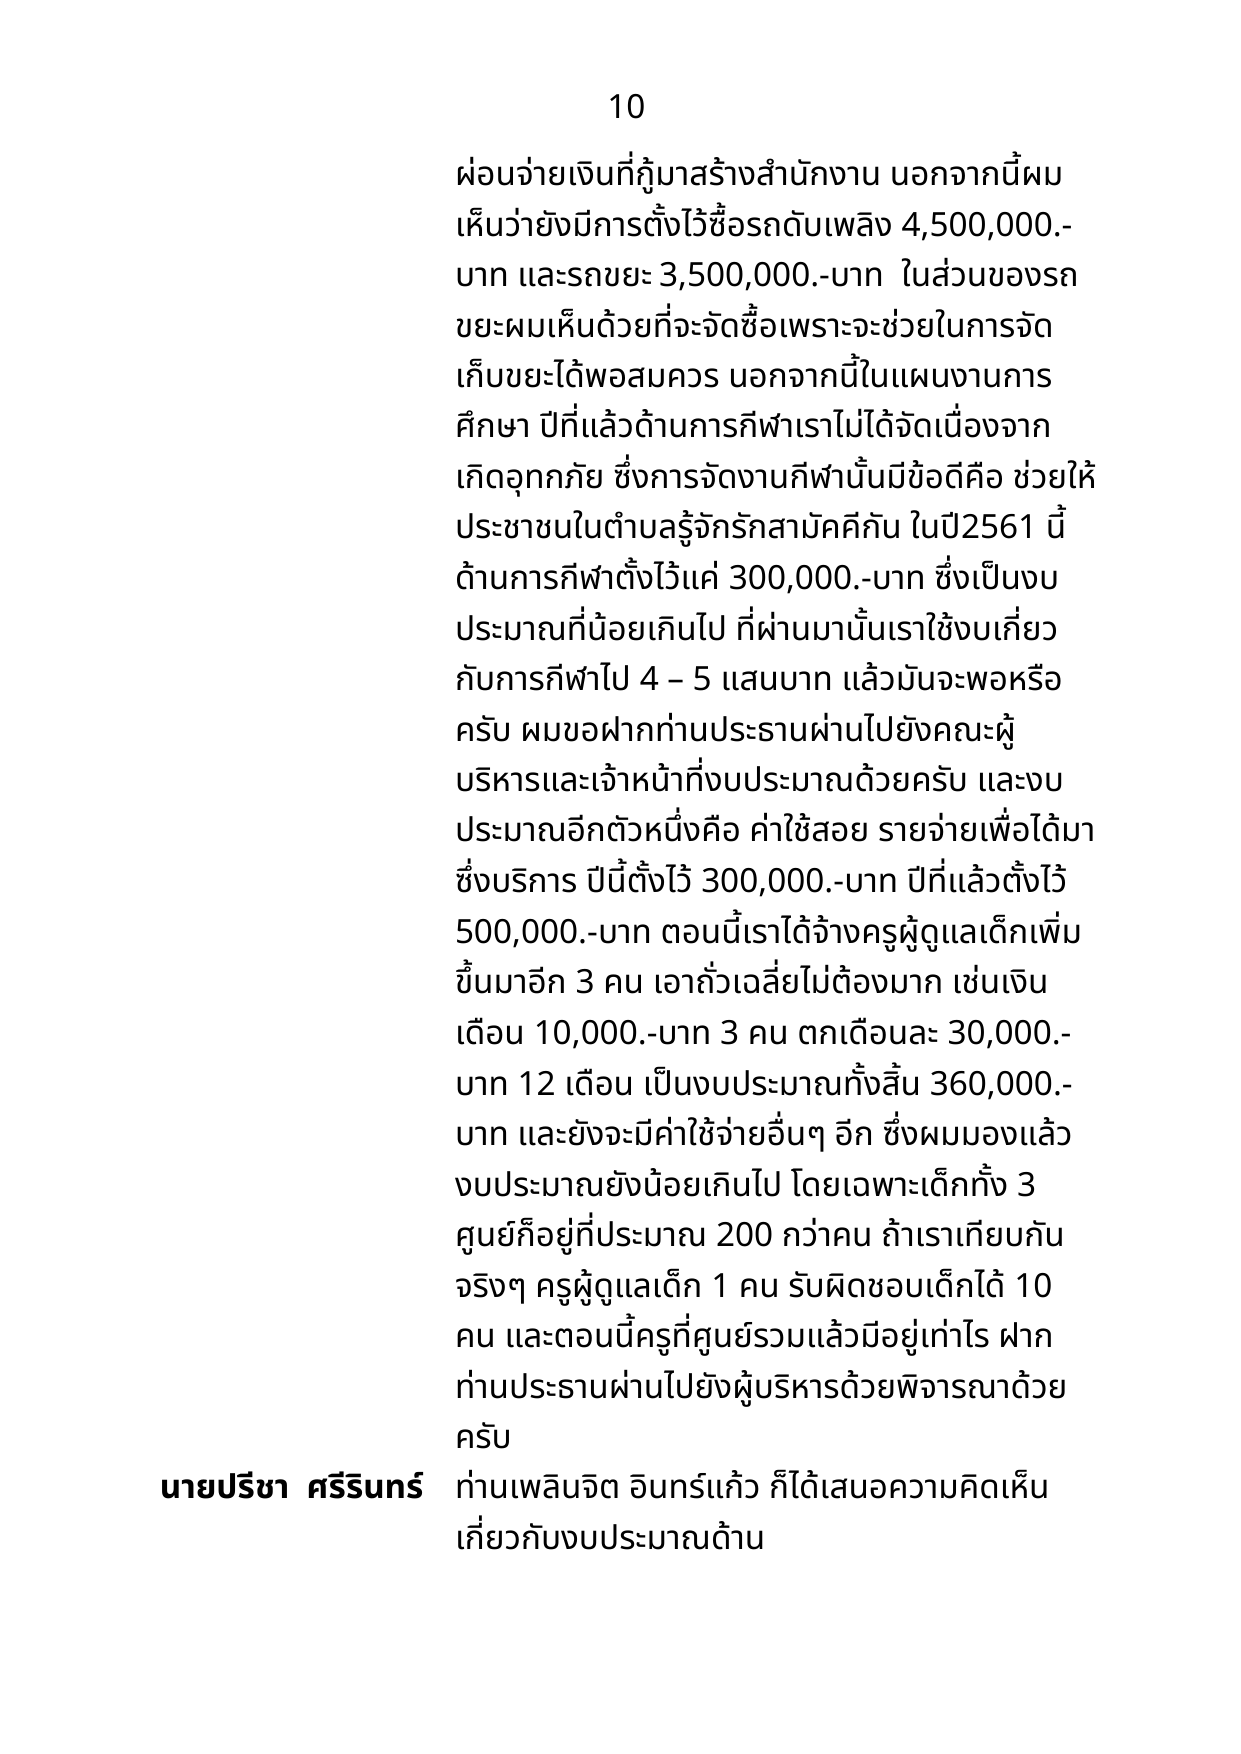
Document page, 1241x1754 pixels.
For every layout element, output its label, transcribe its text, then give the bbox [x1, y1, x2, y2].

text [159, 150, 1097, 1463]
text นายปรีชา ศรีรินทร์ ท่านเพลินจิต อินทร์แก้ว ก็ได้เสนอความคิดเห็นเกี่ยวกับงบประมาณด้าน [159, 1463, 1092, 1564]
